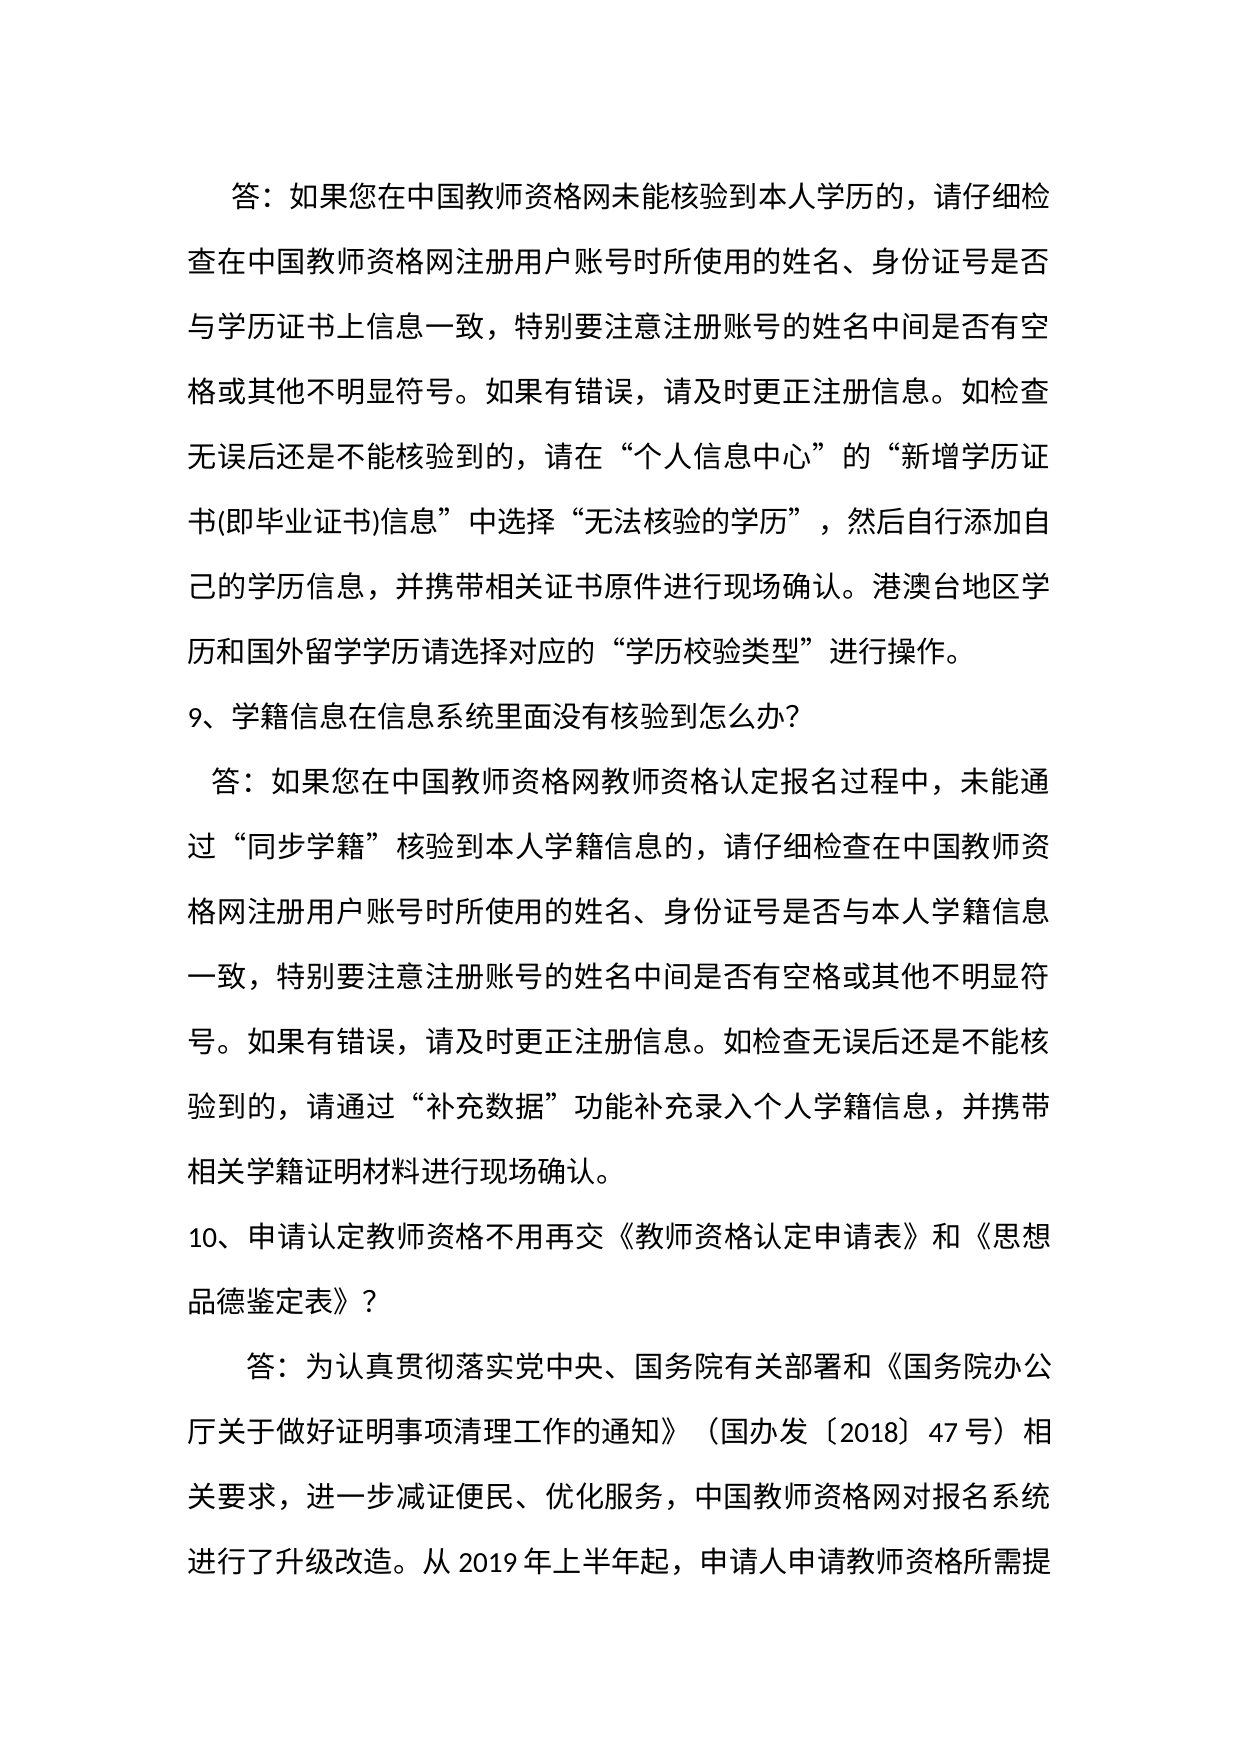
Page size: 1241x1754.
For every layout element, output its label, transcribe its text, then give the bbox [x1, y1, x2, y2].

text 答：如果您在中国教师资格网未能核验到本人学历的，请仔细检查在中国教师资格网注册用户账号时所使用的姓名、身份证号是否与学历证书上信息一致，特别要注意注册账号的姓名中间是否有空格或其他不明显符号。如果有错误，请及时更正注册信息。如检查无误后还是不能核验到的，请在“个人信息中心”的“新增学历证书(即毕业证书)信息”中选择“无法核验的学历”，然后自行添加自己的学历信息，并携带相关证书原件进行现场确认。港澳台地区学历和国外留学学历请选择对应的“学历校验类型”进行操作。 [187, 162, 1053, 682]
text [187, 1332, 1053, 1592]
text 9、学籍信息在信息系统里面没有核验到怎么办？ [187, 682, 1053, 747]
text 10、申请认定教师资格不用再交《教师资格认定申请表》和《思想品德鉴定表》？ [187, 1202, 1053, 1332]
text 答：如果您在中国教师资格网教师资格认定报名过程中，未能通过“同步学籍”核验到本人学籍信息的，请仔细检查在中国教师资格网注册用户账号时所使用的姓名、身份证号是否与本人学籍信息一致，特别要注意注册账号的姓名中间是否有空格或其他不明显符号。如果有错误，请及时更正注册信息。如检查无误后还是不能核验到的，请通过“补充数据”功能补充录入个人学籍信息，并携带相关学籍证明材料进行现场确认。 [187, 747, 1053, 1202]
